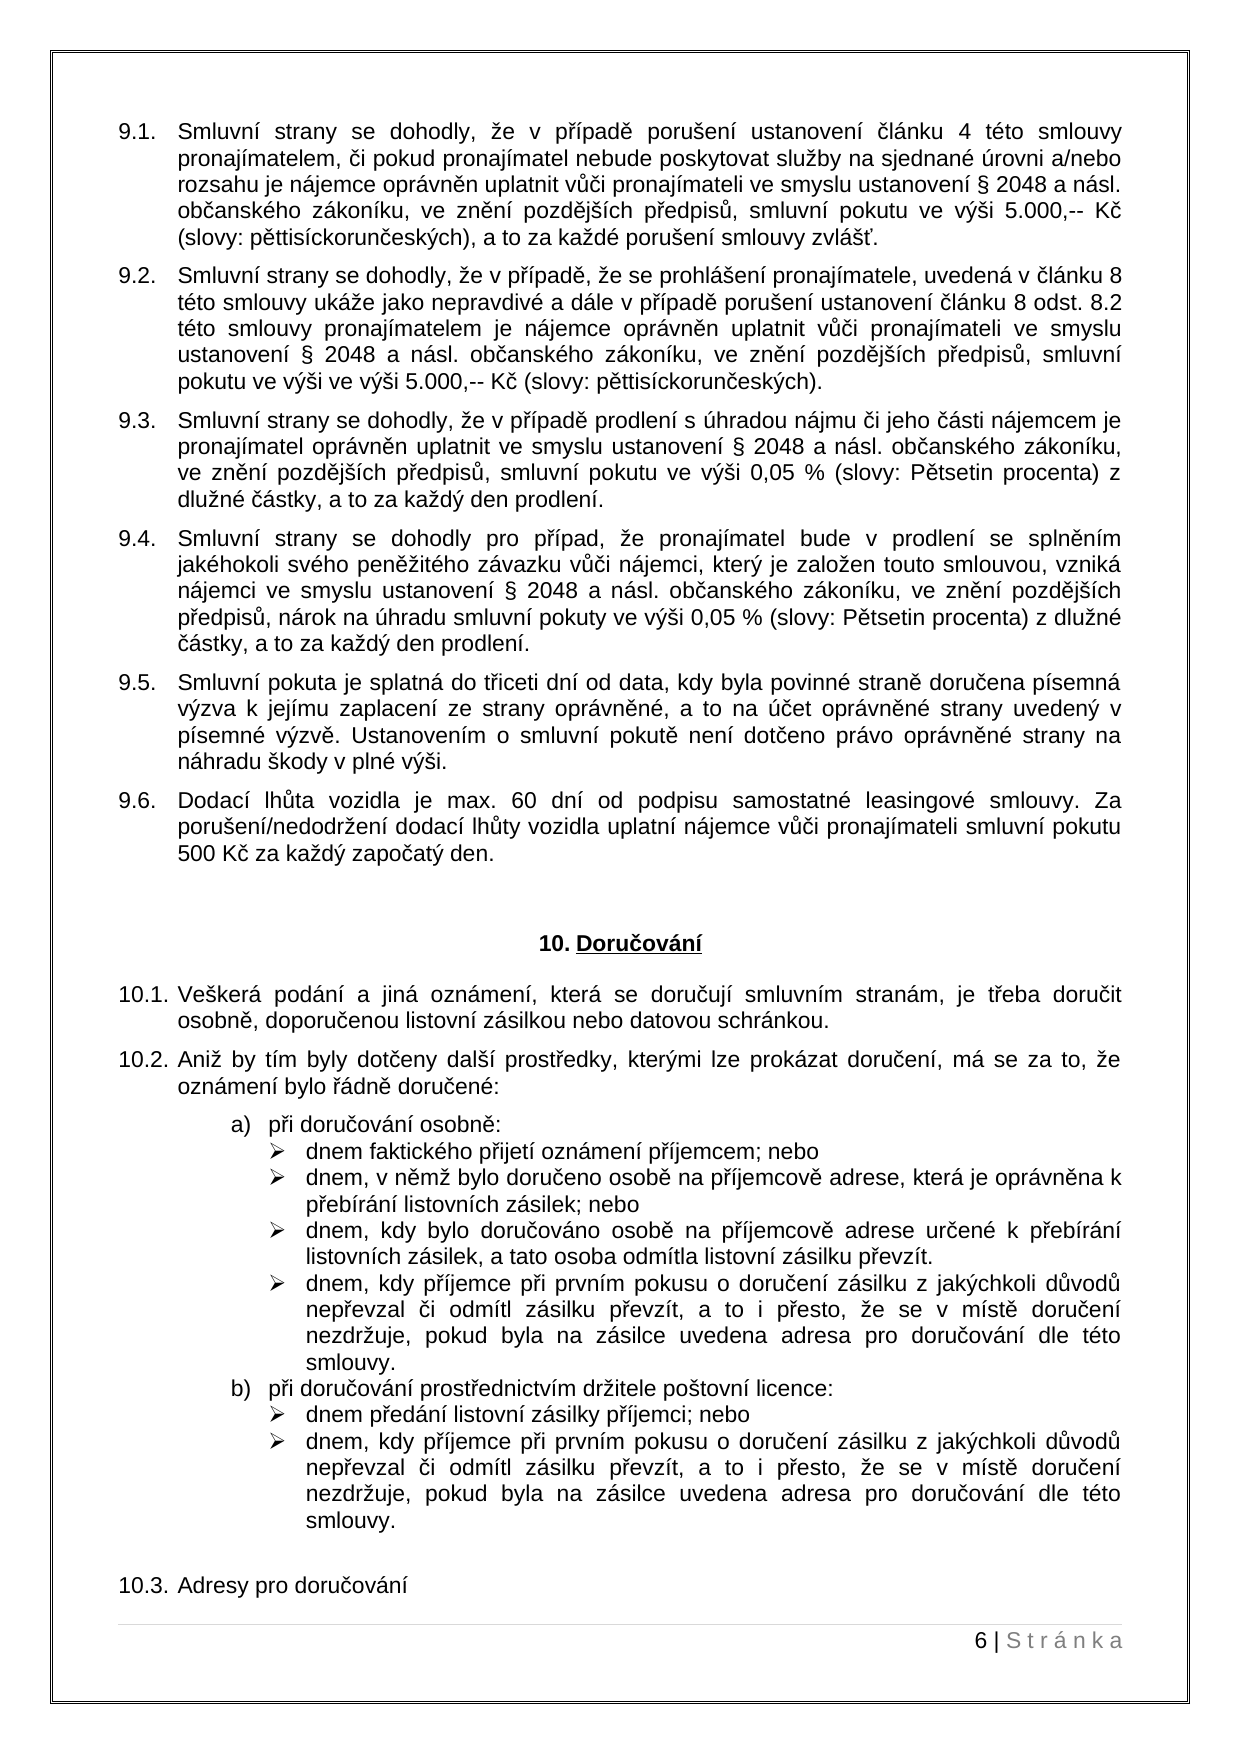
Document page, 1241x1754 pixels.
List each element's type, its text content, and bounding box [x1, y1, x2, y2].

text Smluvní strany se dohodly, že v případě, že se prohlášení pronajímatele, uvedená v článku 8 této smlouvy ukáže jako nepravdivé a dále v případě porušení ustanovení článku 8 odst. 8.2 této smlouvy pronajímatelem je nájemce oprávněn uplatnit vůči pronajímateli ve smyslu ustanovení § 2048 a násl. občanského zákoníku, ve znění pozdějších předpisů, smluvní pokutu ve výši ve výši 5.000,-- Kč (slovy: pěttisíckorunčeských). [118, 262, 1122, 394]
list dnem, kdy příjemce při prvním pokusu o doručení zásilku z jakýchkoli důvodů nepřevzal či odmítl zásilku převzít, a to i přesto, že se v místě doručení nezdržuje, pokud byla na zásilce uvedena adresa pro doručování dle této smlouvy. [268, 1269, 1122, 1375]
text Doručování [118, 930, 1122, 956]
list dnem faktického přijetí oznámení příjemcem; nebo [268, 1138, 1122, 1164]
list dnem, v němž bylo doručeno osobě na příjemcově adrese, která je oprávněna k přebírání listovních zásilek; nebo [268, 1164, 1122, 1217]
text Smluvní strany se dohodly pro případ, že pronajímatel bude v prodlení se splněním jakéhokoli svého peněžitého závazku vůči nájemci, který je založen touto smlouvou, vzniká nájemci ve smyslu ustanovení § 2048 a násl. občanského zákoníku, ve znění pozdějších předpisů, nárok na úhradu smluvní pokuty ve výši 0,05 % (slovy: Pětsetin procenta) z dlužné částky, a to za každý den prodlení. [118, 524, 1122, 656]
text Adresy pro doručování [118, 1572, 1122, 1598]
list při doručování osobně: [231, 1111, 1122, 1138]
list dnem, kdy příjemce při prvním pokusu o doručení zásilku z jakýchkoli důvodů nepřevzal či odmítl zásilku převzít, a to i přesto, že se v místě doručení nezdržuje, pokud byla na zásilce uvedena adresa pro doručování dle této smlouvy. [268, 1428, 1122, 1533]
text Smluvní strany se dohodly, že v případě prodlení s úhradou nájmu či jeho části nájemcem je pronajímatel oprávněn uplatnit ve smyslu ustanovení § 2048 a násl. občanského zákoníku, ve znění pozdějších předpisů, smluvní pokutu ve výši 0,05 % (slovy: Pětsetin procenta) z dlužné částky, a to za každý den prodlení. [118, 407, 1122, 512]
list dnem, kdy bylo doručováno osobě na příjemcově adrese určené k přebírání listovních zásilek, a tato osoba odmítla listovní zásilku převzít. [268, 1217, 1122, 1269]
text Aniž by tím byly dotčeny další prostředky, kterými lze prokázat doručení, má se za to, že oznámení bylo řádně doručené: [118, 1046, 1122, 1099]
text Dodací lhůta vozidla je max. 60 dní od podpisu samostatné leasingové smlouvy. Za porušení/nedodržení dodací lhůty vozidla uplatní nájemce vůči pronajímateli smluvní pokutu 500 Kč za každý započatý den. [118, 787, 1122, 866]
text Smluvní strany se dohodly, že v případě porušení ustanovení článku 4 této smlouvy pronajímatelem, či pokud pronajímatel nebude poskytovat služby na sjednané úrovni a/nebo rozsahu je nájemce oprávněn uplatnit vůči pronajímateli ve smyslu ustanovení § 2048 a násl. občanského zákoníku, ve znění pozdějších předpisů, smluvní pokutu ve výši 5.000,-- Kč (slovy: pěttisíckorunčeských), a to za každé porušení smlouvy zvlášť. [118, 118, 1122, 250]
text Veškerá podání a jiná oznámení, která se doručují smluvním stranám, je třeba doručit osobně, doporučenou listovní zásilkou nebo datovou schránkou. [118, 981, 1122, 1034]
list při doručování prostřednictvím držitele poštovní licence: [231, 1375, 1122, 1401]
text Smluvní pokuta je splatná do třiceti dní od data, kdy byla povinné straně doručena písemná výzva k jejímu zaplacení ze strany oprávněné, a to na účet oprávněné strany uvedený v písemné výzvě. Ustanovením o smluvní pokutě není dotčeno právo oprávněné strany na náhradu škody v plné výši. [118, 669, 1122, 774]
list dnem předání listovní zásilky příjemci; nebo [268, 1401, 1122, 1428]
